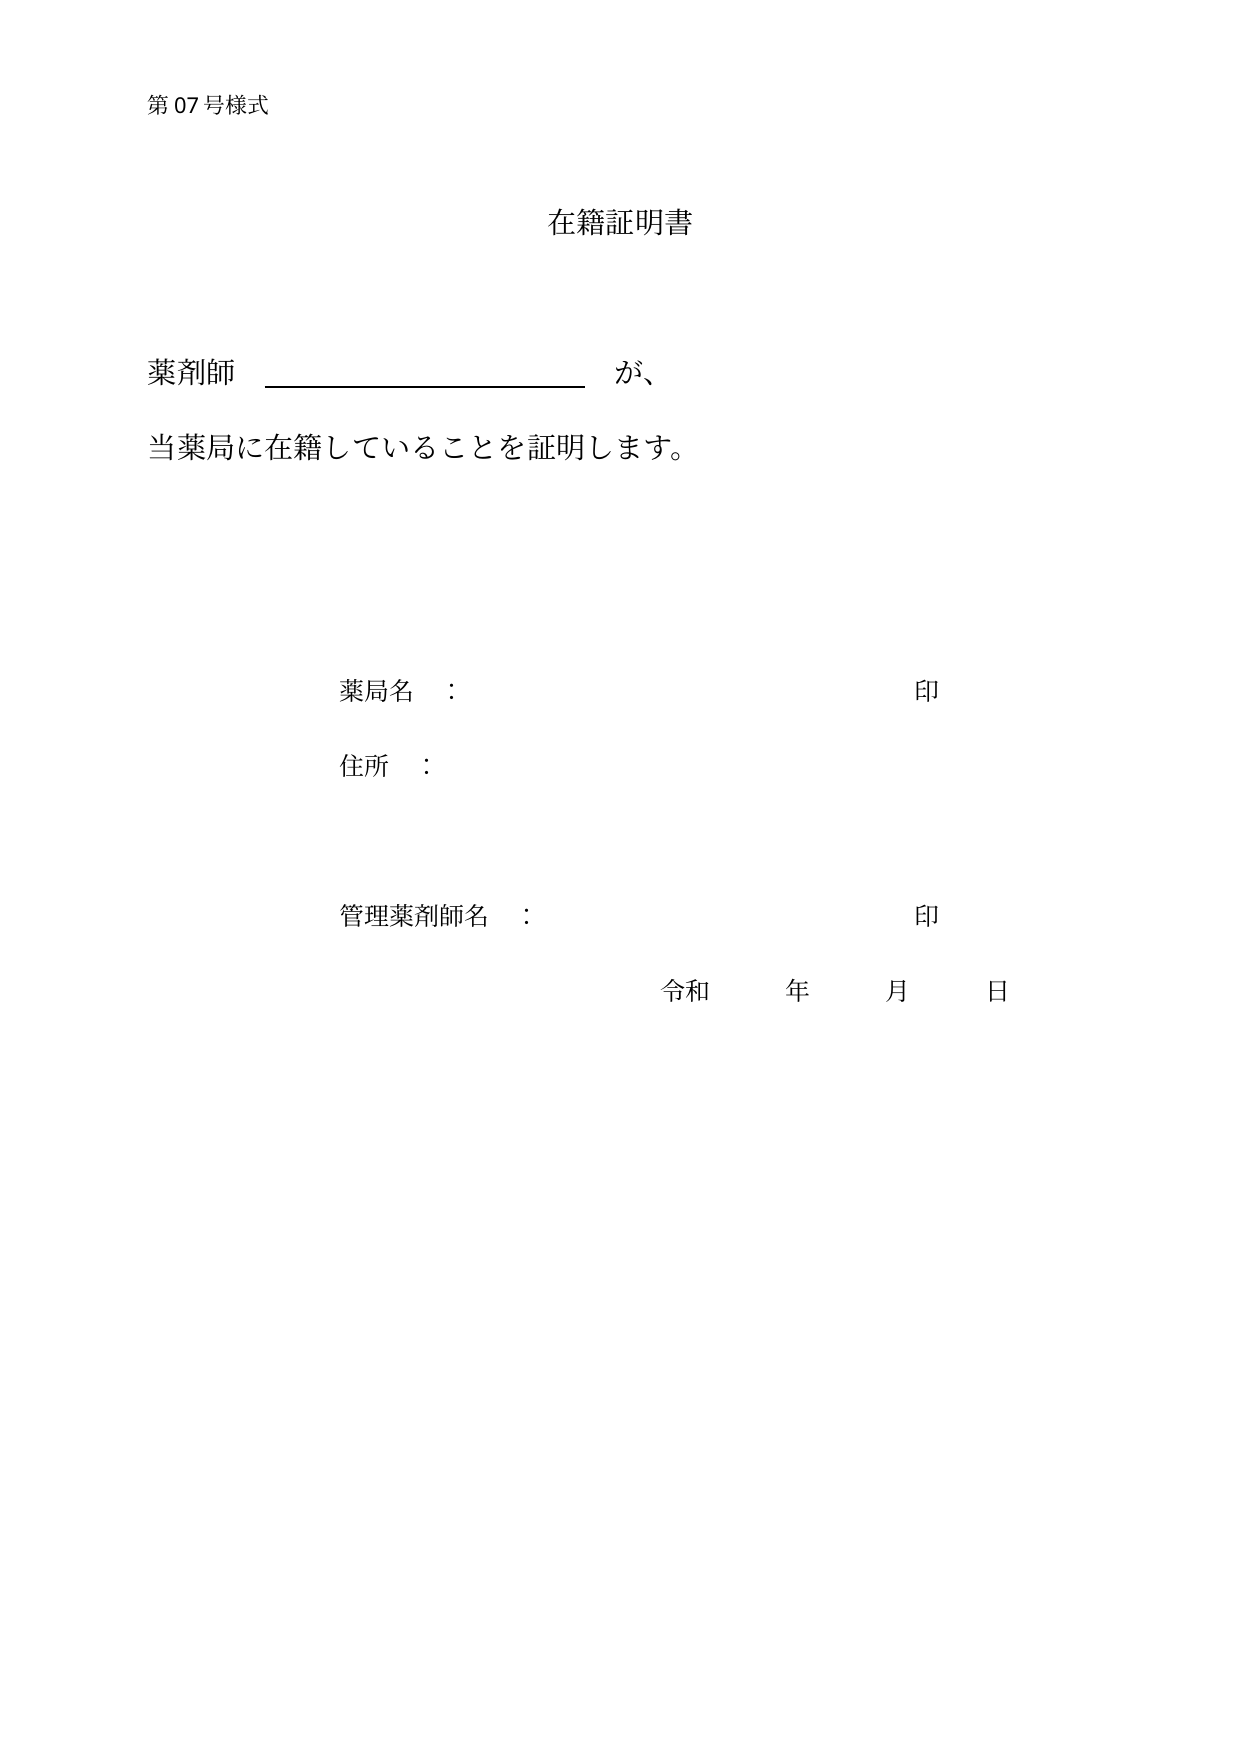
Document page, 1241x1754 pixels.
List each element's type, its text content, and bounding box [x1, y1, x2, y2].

text 在籍証明書 [148, 183, 1092, 258]
text 薬剤師 が、 [148, 333, 1092, 408]
table_header 薬局名 ： 印 住所 ： 管理薬剤師名 ： 印 令和 年 月 日 [328, 633, 1021, 1008]
text 当薬局に在籍していることを証明します。 [148, 408, 1092, 483]
